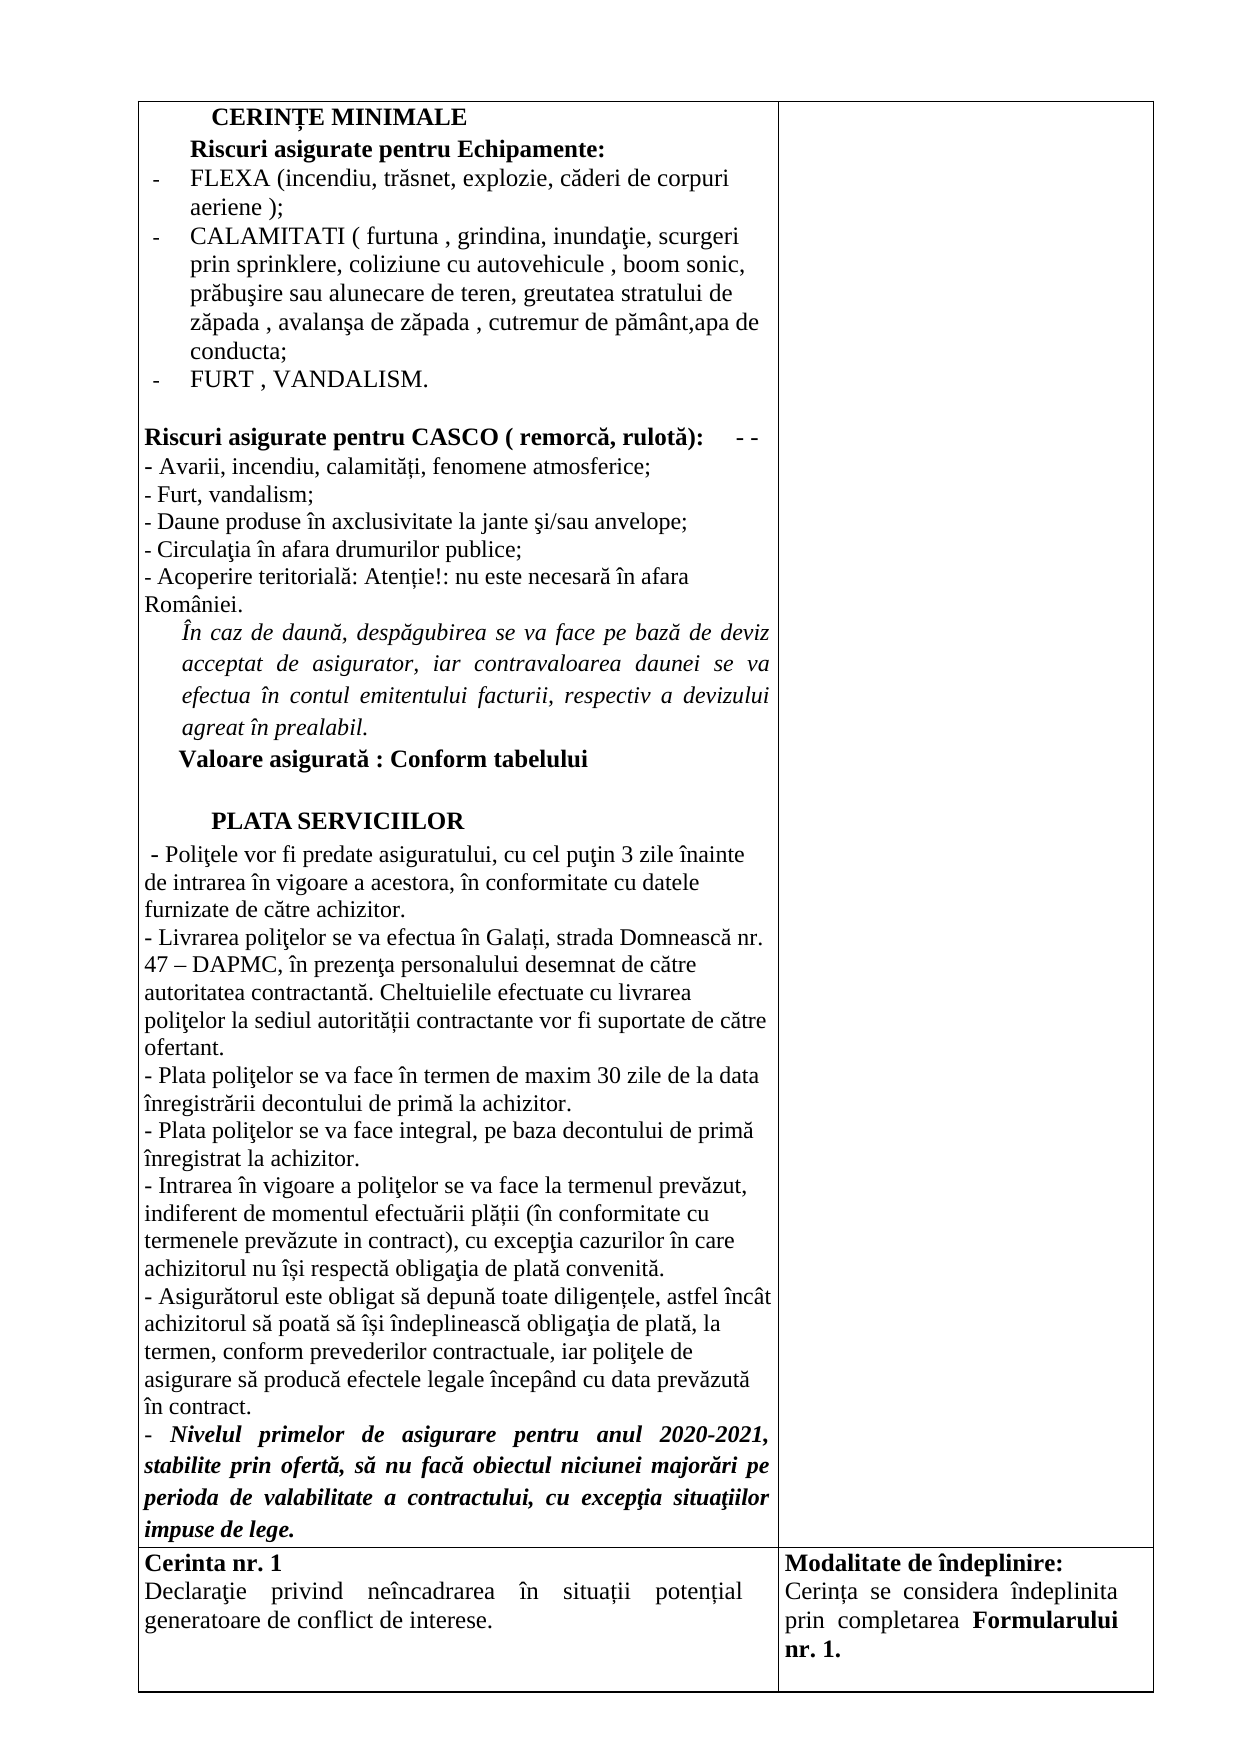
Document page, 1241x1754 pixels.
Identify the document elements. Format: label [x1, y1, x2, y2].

table_cell [779, 102, 1153, 1547]
table_cell [139, 1548, 778, 1691]
table_cell [139, 102, 778, 1547]
table_cell [779, 1548, 1153, 1691]
